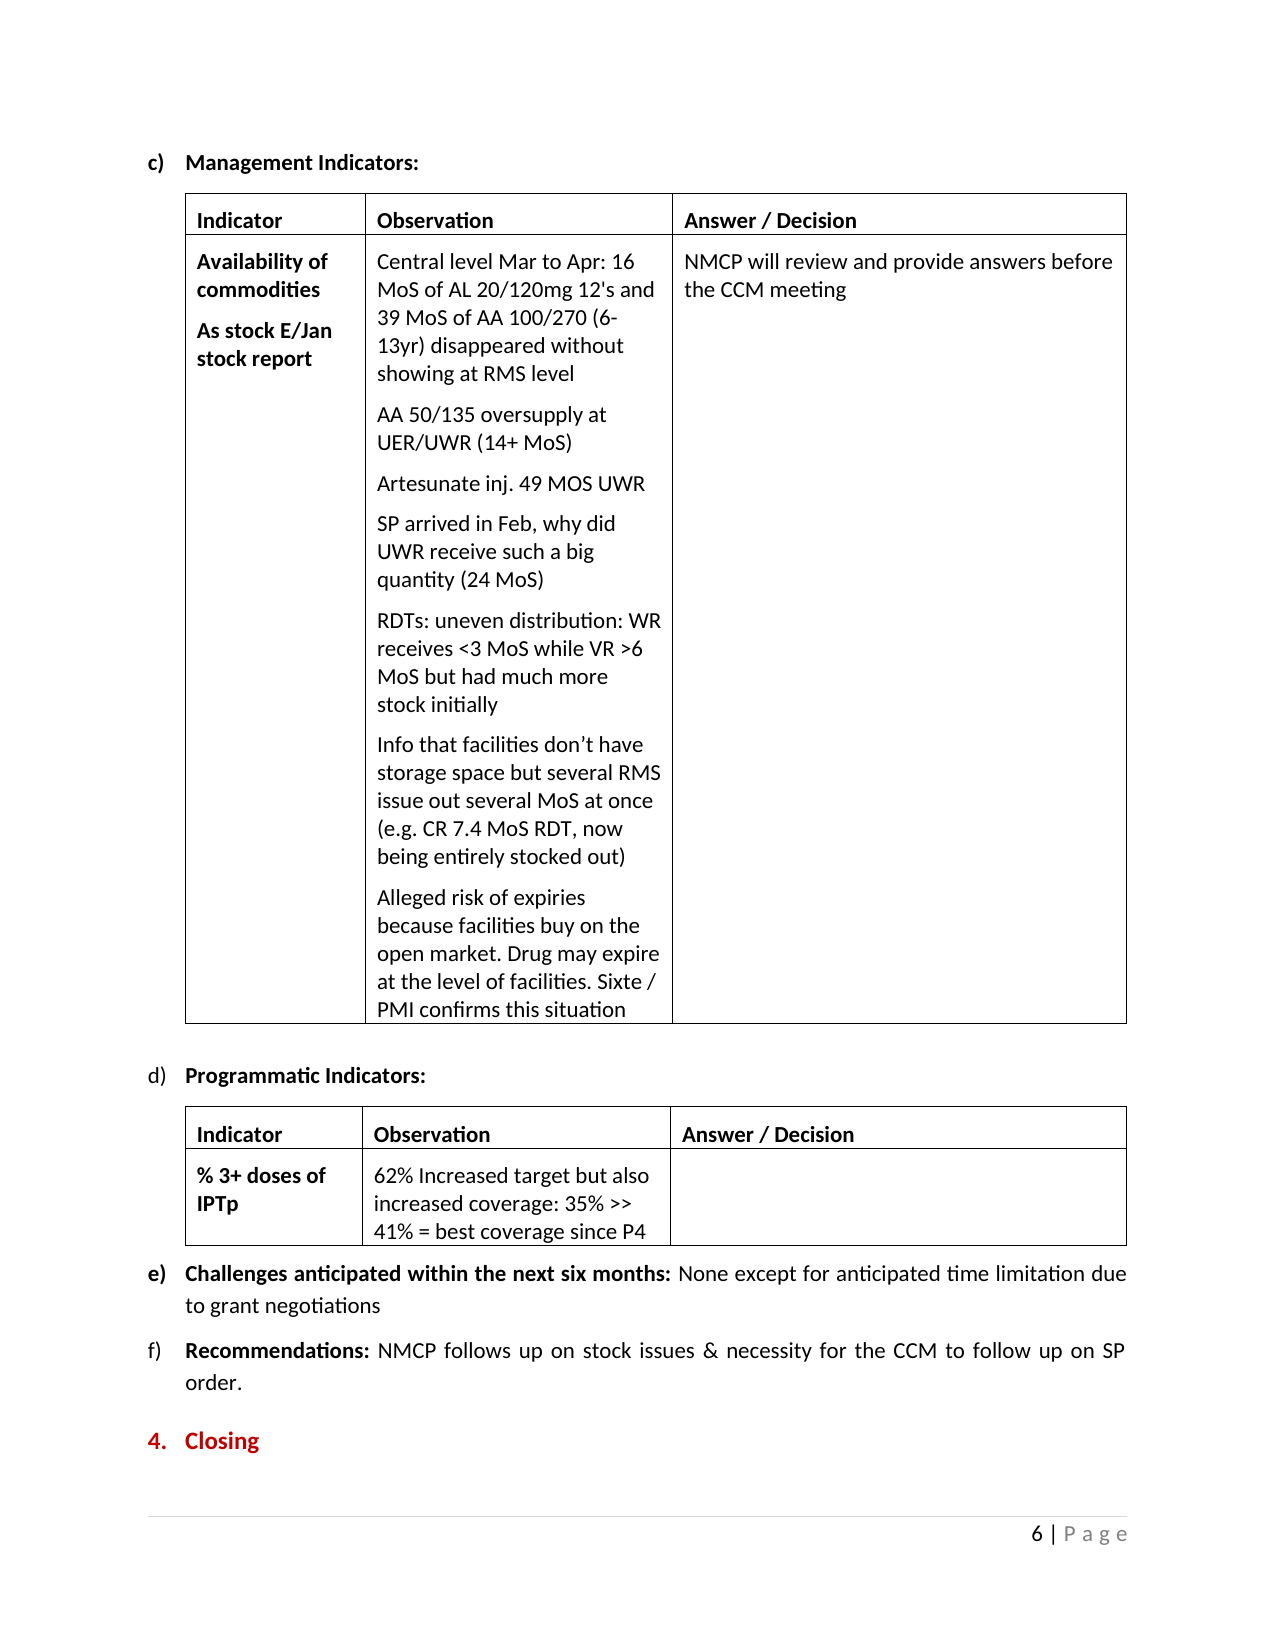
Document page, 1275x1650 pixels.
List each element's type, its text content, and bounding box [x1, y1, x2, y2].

table_cell 62% Increased target but also increased coverage: 35% >> 41% = best coverage since P4 [363, 1149, 670, 1245]
table_cell Central level Mar to Apr: 16 MoS of AL 20/120mg 12's and 39 MoS of AA 100/270 (6-13yr) disappeared without showing at RMS level AA 50/135 oversupply at UER/UWR (14+ MoS) Artesunate inj. 49 MOS UWR SP arrived in Feb, why did UWR receive such a big quantity (24 MoS) RDTs: uneven distribution: WR receives <3 MoS while VR >6 MoS but had much more stock initially Info that facilities don’t have storage space but several RMS issue out several MoS at once (e.g. CR 7.4 MoS RDT, now being entirely stocked out) Alleged risk of expiries because facilities buy on the open market. Drug may expire at the level of facilities. Sixte / PMI confirms this situation [366, 235, 672, 1023]
table_cell [671, 1149, 1126, 1245]
table_header Indicator [186, 1107, 362, 1148]
list Management Indicators: [148, 148, 1127, 176]
table_cell % 3+ doses of IPTp [186, 1149, 362, 1245]
table_header Observation [366, 194, 672, 234]
table_header Answer / Decision [671, 1107, 1126, 1148]
table_header Observation [363, 1107, 670, 1148]
list Closing [148, 1425, 1127, 1456]
list Recommendations: NMCP follows up on stock issues & necessity for the CCM to follow up on SP order. [148, 1336, 1127, 1396]
table_cell NMCP will review and provide answers before the CCM meeting [673, 235, 1126, 1023]
table_cell Availability of commodities As stock E/Jan stock report [186, 235, 365, 1023]
table_header Answer / Decision [673, 194, 1126, 234]
list Challenges anticipated within the next six months: None except for anticipated time limitation due to grant negotiations [148, 1259, 1127, 1319]
table_header Indicator [186, 194, 365, 234]
list Programmatic Indicators: [148, 1062, 1127, 1089]
